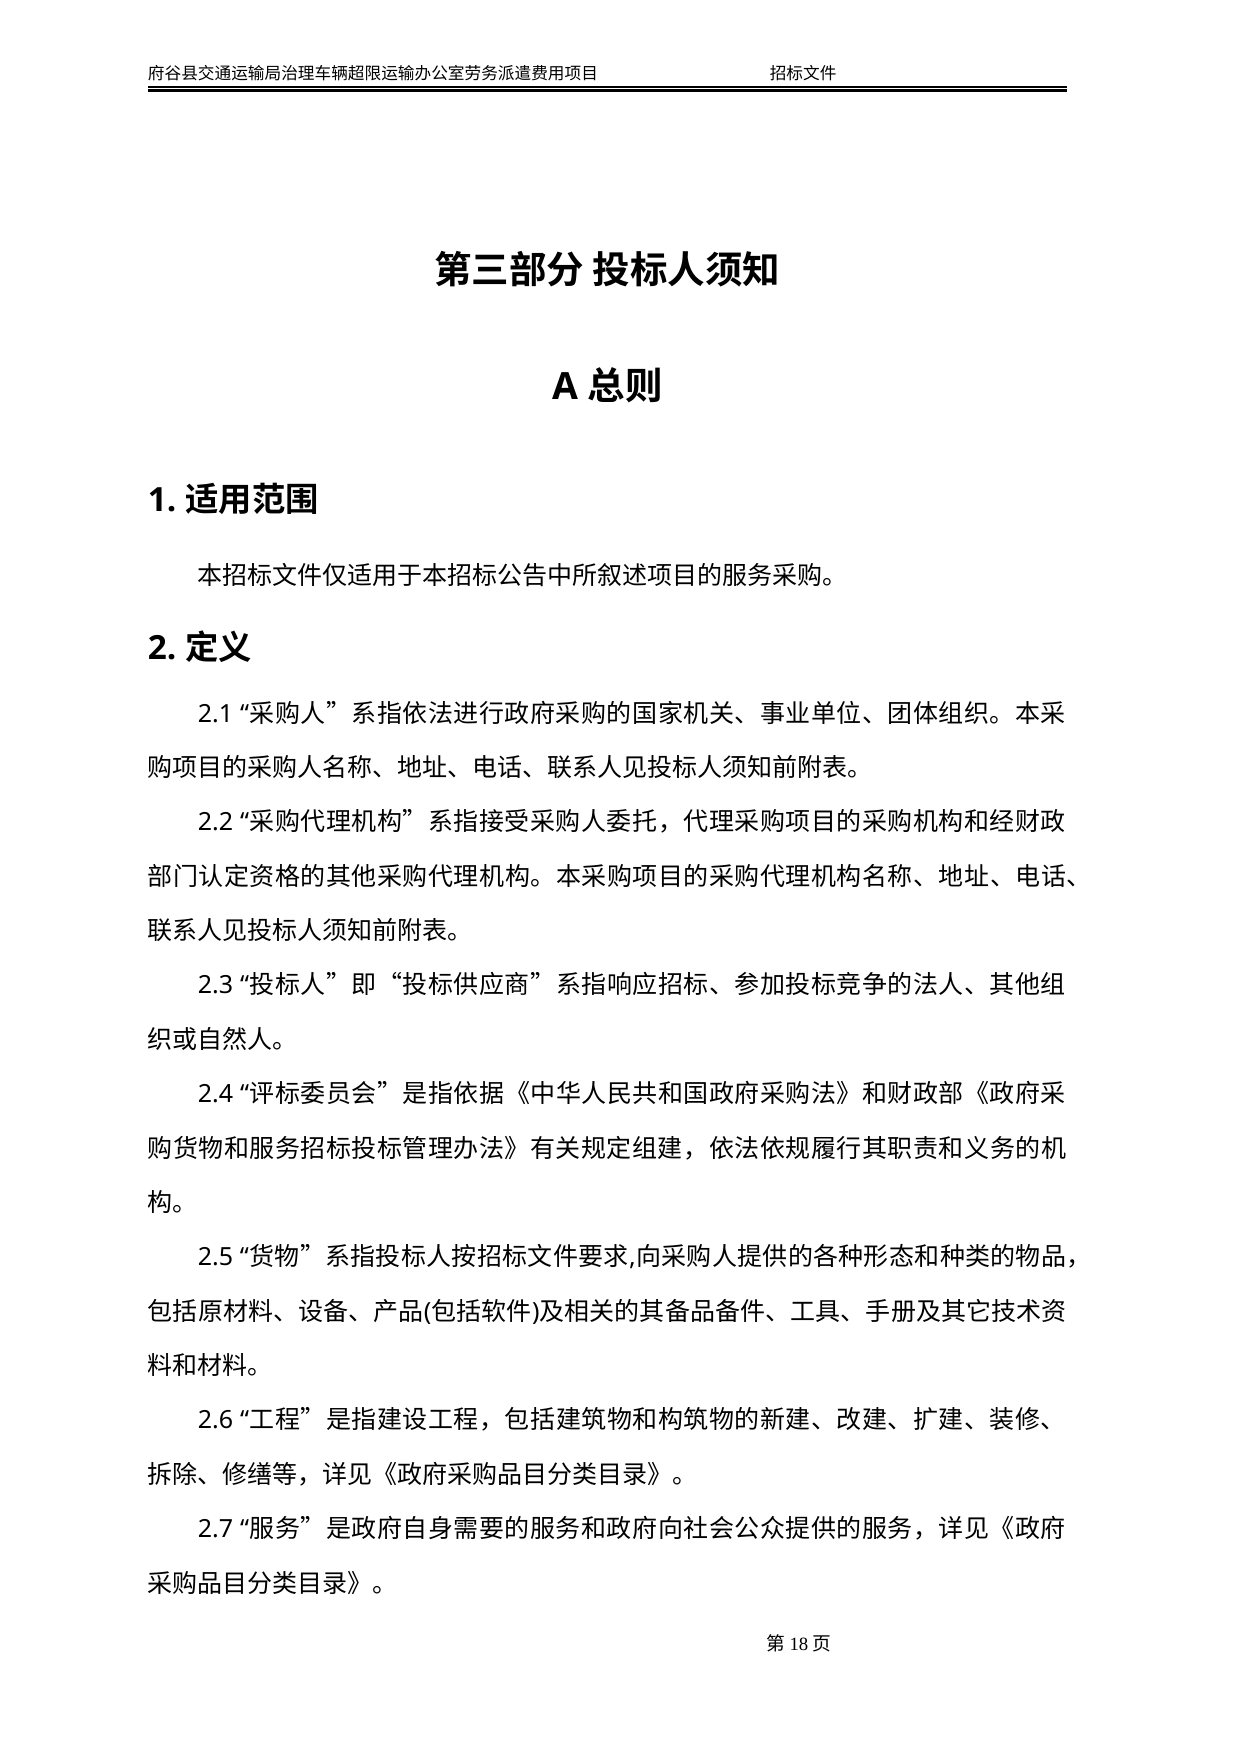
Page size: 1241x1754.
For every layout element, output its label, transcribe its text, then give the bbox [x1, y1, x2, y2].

subtitle A 总则 [148, 350, 1067, 416]
text 本招标文件仅适用于本招标公告中所叙述项目的服务采购。 [148, 556, 1067, 592]
text 2.2 “采购代理机构”系指接受采购人委托，代理采购项目的采购机构和经财政部门认定资格的其他采购代理机构。本采购项目的采购代理机构名称、地址、电话、联系人见投标人须知前附表。 [148, 802, 1067, 947]
text 2.5 “货物”系指投标人按招标文件要求,向采购人提供的各种形态和种类的物品，包括原材料、设备、产品(包括软件)及相关的其备品备件、工具、手册及其它技术资料和材料。 [148, 1237, 1067, 1382]
list 适用范围 [148, 473, 1067, 521]
text 2.6 “工程”是指建设工程，包括建筑物和构筑物的新建、改建、扩建、装修、拆除、修缮等，详见《政府采购品目分类目录》。 [148, 1400, 1067, 1491]
text 2. 定义 [148, 620, 1067, 669]
subtitle 第三部分 投标人须知 [148, 239, 1067, 294]
text 2.7 “服务”是政府自身需要的服务和政府向社会公众提供的服务，详见《政府采购品目分类目录》。 [148, 1509, 1067, 1599]
text 2.4 “评标委员会”是指依据《中华人民共和国政府采购法》和财政部《政府采购货物和服务招标投标管理办法》有关规定组建，依法依规履行其职责和义务的机构。 [148, 1074, 1067, 1219]
text 2.1 “采购人”系指依法进行政府采购的国家机关、事业单位、团体组织。本采购项目的采购人名称、地址、电话、联系人见投标人须知前附表。 [148, 693, 1067, 784]
text 2.3 “投标人”即“投标供应商”系指响应招标、参加投标竞争的法人、其他组织或自然人。 [148, 965, 1067, 1056]
